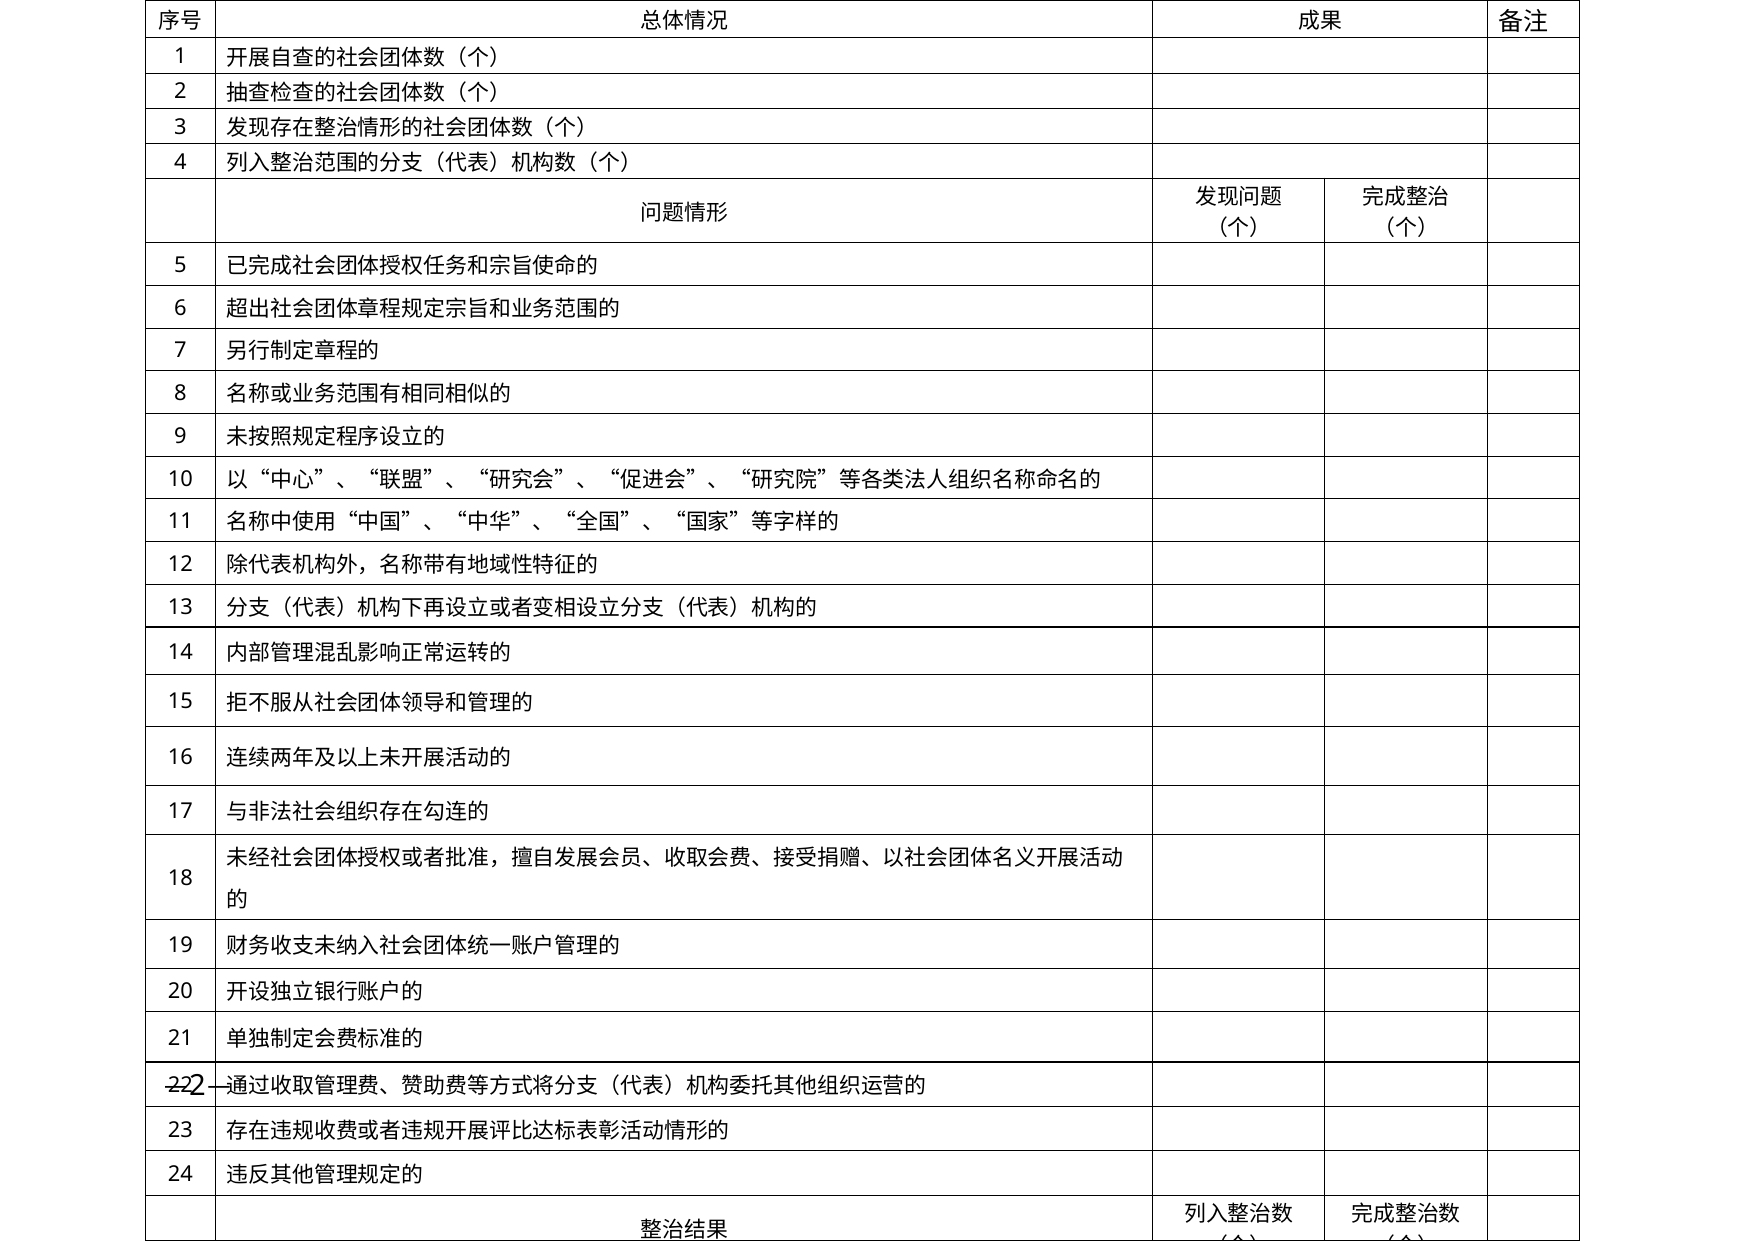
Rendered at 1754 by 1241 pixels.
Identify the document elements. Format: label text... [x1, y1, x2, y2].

table_cell 11 [146, 499, 215, 541]
table_cell [1488, 329, 1579, 370]
table_cell 问题情形 [216, 179, 1152, 242]
table_cell [1488, 179, 1579, 242]
table_cell 完成整治（个） [1325, 179, 1487, 242]
table_cell 12 [146, 542, 215, 584]
table_cell 开展自查的社会团体数（个） [216, 38, 1152, 72]
table_cell [1325, 835, 1487, 918]
table_cell [1153, 243, 1324, 285]
table_cell [1325, 628, 1487, 674]
table_cell [1153, 628, 1324, 674]
table_cell [1488, 243, 1579, 285]
table_cell 13 [146, 585, 215, 626]
table_cell 整治结果 [216, 1196, 1152, 1240]
table_cell 已完成社会团体授权任务和宗旨使命的 [216, 243, 1152, 285]
table_cell [1325, 1107, 1487, 1150]
table_header 总体情况 [216, 1, 1152, 37]
table_cell [1488, 920, 1579, 968]
table_cell [1153, 835, 1324, 918]
table_cell 21 [146, 1012, 215, 1061]
table_cell 6 [146, 286, 215, 327]
table_cell 拒不服从社会团体领导和管理的 [216, 675, 1152, 726]
table_cell 23 [146, 1107, 215, 1150]
table_cell 名称或业务范围有相同相似的 [216, 371, 1152, 413]
table_cell 5 [146, 243, 215, 285]
table_cell 列入整治范围的分支（代表）机构数（个） [216, 144, 1152, 178]
table_cell [1153, 286, 1324, 327]
table_cell [1153, 542, 1324, 584]
table_header 序号 [146, 1, 215, 37]
table_cell [1488, 74, 1579, 107]
table_cell 9 [146, 414, 215, 456]
table_cell [1488, 286, 1579, 327]
table_cell 财务收支未纳入社会团体统一账户管理的 [216, 920, 1152, 968]
table_cell [1153, 74, 1487, 107]
table_cell [146, 179, 215, 242]
table_cell 列入整治数（个） [1153, 1196, 1324, 1240]
table_cell 18 [146, 835, 215, 918]
table_cell [1153, 585, 1324, 626]
table_cell 14 [146, 628, 215, 674]
table_cell [1153, 786, 1324, 834]
table_cell [1488, 835, 1579, 918]
table_cell [1153, 371, 1324, 413]
table_cell [1325, 1063, 1487, 1106]
table_cell 完成整治数（个） [1325, 1196, 1487, 1240]
table_cell [1488, 542, 1579, 584]
table_cell [1488, 457, 1579, 498]
table_cell 22 [146, 1063, 215, 1106]
table_cell 20 [146, 969, 215, 1011]
table_cell [1488, 585, 1579, 626]
table_cell [1153, 727, 1324, 784]
table_cell [1153, 675, 1324, 726]
table_cell [1325, 727, 1487, 784]
table_cell 8 [146, 371, 215, 413]
table_cell [1153, 1151, 1324, 1195]
table_cell 4 [146, 144, 215, 178]
table_cell [1488, 969, 1579, 1011]
table_cell [1488, 675, 1579, 726]
table_cell [1153, 1012, 1324, 1061]
table_cell 超出社会团体章程规定宗旨和业务范围的 [216, 286, 1152, 327]
table_cell 发现存在整治情形的社会团体数（个） [216, 109, 1152, 143]
table_cell [1325, 969, 1487, 1011]
table_cell [1153, 329, 1324, 370]
table_cell 连续两年及以上未开展活动的 [216, 727, 1152, 784]
table_cell [1325, 457, 1487, 498]
table_cell [1153, 109, 1487, 143]
table_cell [1488, 727, 1579, 784]
table_cell 发现问题（个） [1153, 179, 1324, 242]
table_cell 存在违规收费或者违规开展评比达标表彰活动情形的 [216, 1107, 1152, 1150]
table_cell 17 [146, 786, 215, 834]
table_cell 24 [146, 1151, 215, 1195]
table_cell 2 [146, 74, 215, 107]
table_cell [1488, 1107, 1579, 1150]
table_cell [1325, 542, 1487, 584]
table_cell 单独制定会费标准的 [216, 1012, 1152, 1061]
table_cell [1153, 499, 1324, 541]
table_cell [1153, 1063, 1324, 1106]
table_cell 与非法社会组织存在勾连的 [216, 786, 1152, 834]
table_cell 15 [146, 675, 215, 726]
table_cell [1488, 414, 1579, 456]
table_cell [1325, 329, 1487, 370]
table_cell [1153, 969, 1324, 1011]
table_cell 未经社会团体授权或者批准，擅自发展会员、收取会费、接受捐赠、以社会团体名义开展活动的 [216, 835, 1152, 918]
table_cell [1325, 371, 1487, 413]
table_cell 1 [146, 38, 215, 72]
table_cell [1325, 414, 1487, 456]
table_cell 通过收取管理费、赞助费等方式将分支（代表）机构委托其他组织运营的 [216, 1063, 1152, 1106]
table_cell 内部管理混乱影响正常运转的 [216, 628, 1152, 674]
table_cell [1325, 1151, 1487, 1195]
table_cell [1488, 109, 1579, 143]
table_cell 另行制定章程的 [216, 329, 1152, 370]
table_cell 3 [146, 109, 215, 143]
table_cell [146, 1196, 215, 1240]
table_cell 名称中使用“中国”、“中华”、“全国”、“国家”等字样的 [216, 499, 1152, 541]
table_cell [1153, 1107, 1324, 1150]
table_header 成果 [1153, 1, 1487, 37]
table_cell [1325, 286, 1487, 327]
table_cell 未按照规定程序设立的 [216, 414, 1152, 456]
table_cell [1153, 414, 1324, 456]
table_cell [1488, 1151, 1579, 1195]
table_cell [1325, 585, 1487, 626]
table_cell [1325, 786, 1487, 834]
table_cell [1488, 144, 1579, 178]
table_cell 7 [146, 329, 215, 370]
table_cell 以“中心”、“联盟”、“研究会”、“促进会”、“研究院”等各类法人组织名称命名的 [216, 457, 1152, 498]
table_cell [1325, 499, 1487, 541]
table_cell [1325, 675, 1487, 726]
table_cell [1488, 371, 1579, 413]
table_cell [1153, 920, 1324, 968]
table_cell 10 [146, 457, 215, 498]
table_cell [1488, 1196, 1579, 1240]
table_cell 分支（代表）机构下再设立或者变相设立分支（代表）机构的 [216, 585, 1152, 626]
table_cell 19 [146, 920, 215, 968]
table_cell 违反其他管理规定的 [216, 1151, 1152, 1195]
table_cell [1488, 38, 1579, 72]
table_cell [1325, 920, 1487, 968]
table_cell 除代表机构外，名称带有地域性特征的 [216, 542, 1152, 584]
table_cell [1325, 1012, 1487, 1061]
table_cell [1488, 1012, 1579, 1061]
table_cell [1488, 786, 1579, 834]
table_cell 16 [146, 727, 215, 784]
table_cell [1325, 243, 1487, 285]
table_header 备注 [1488, 1, 1579, 37]
table_cell 抽查检查的社会团体数（个） [216, 74, 1152, 107]
table_cell [1488, 1063, 1579, 1106]
table_cell [1153, 144, 1487, 178]
table_cell [1488, 499, 1579, 541]
table_cell [1488, 628, 1579, 674]
table_cell [1153, 457, 1324, 498]
table_cell [1153, 38, 1487, 72]
table_cell 开设独立银行账户的 [216, 969, 1152, 1011]
